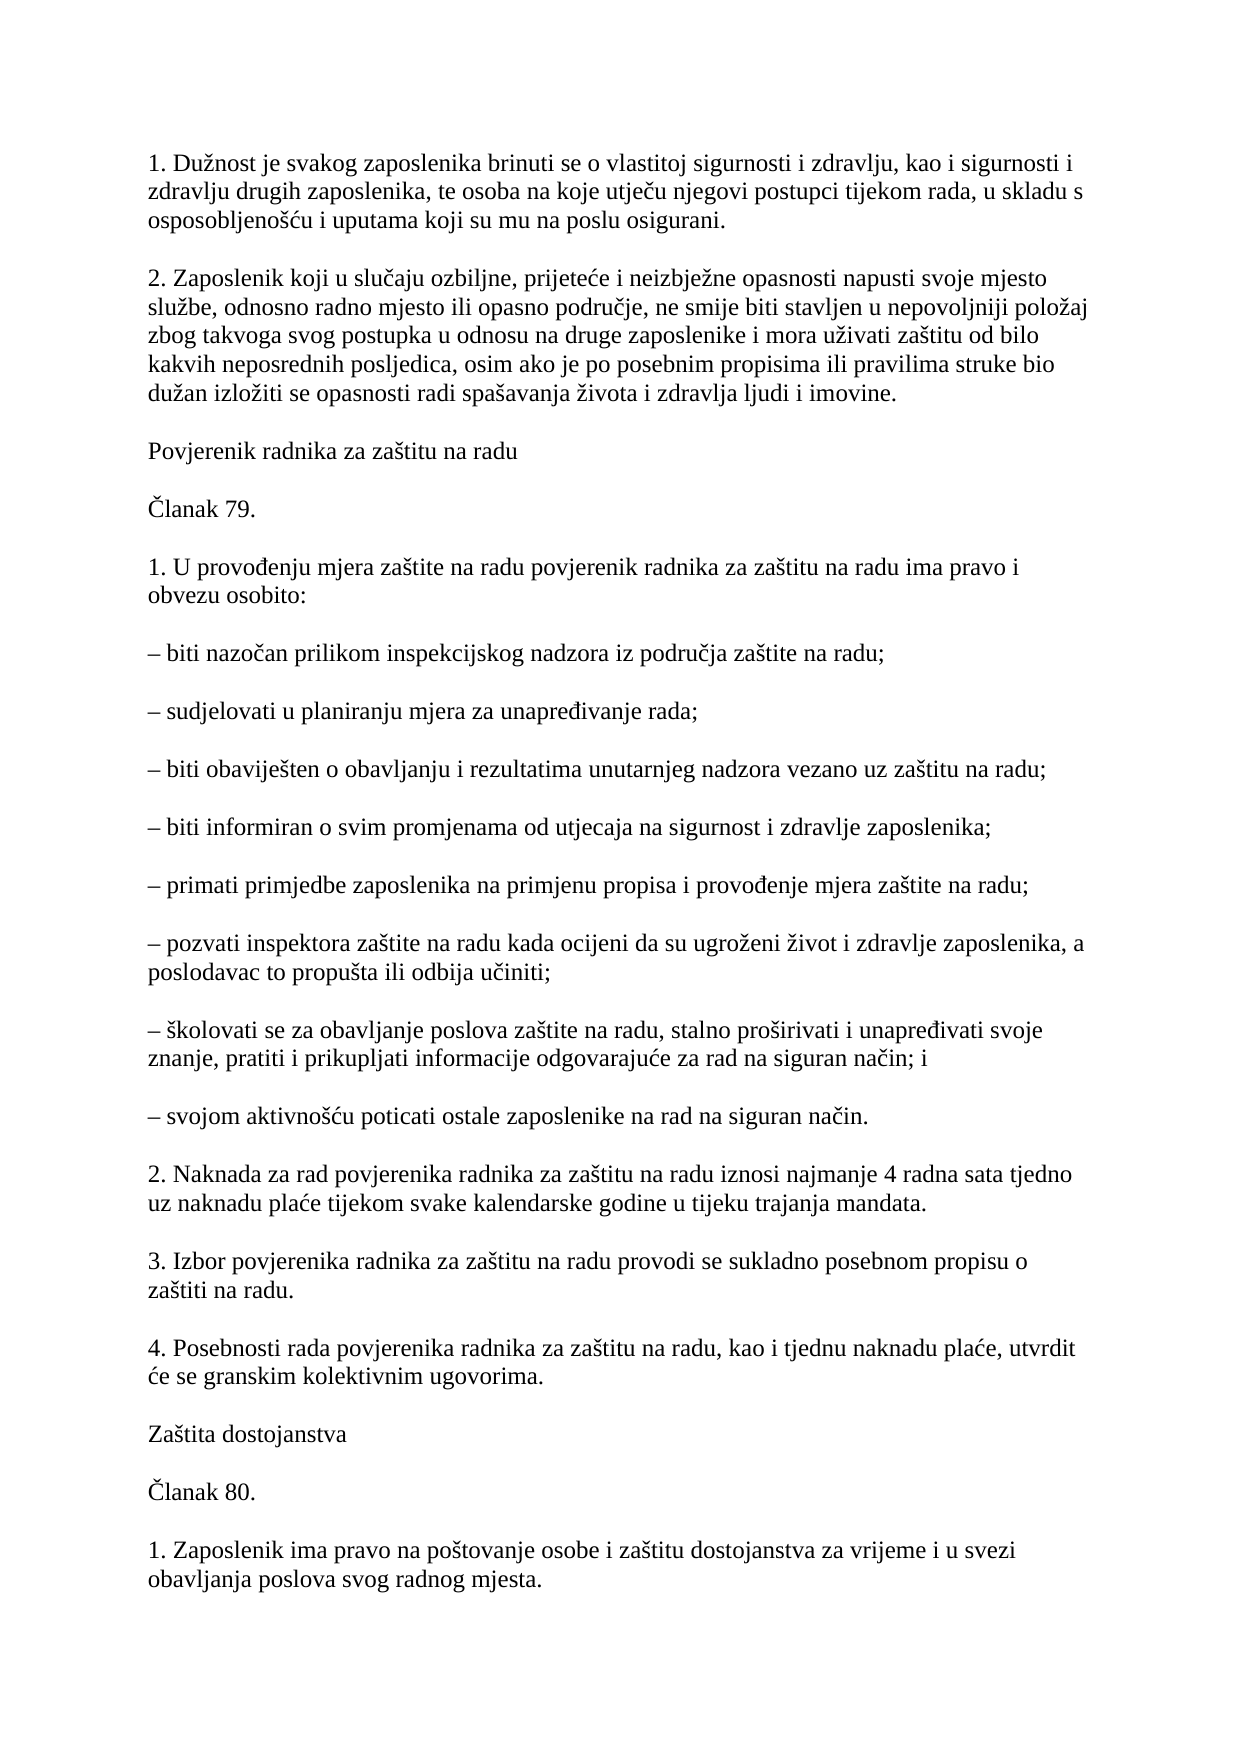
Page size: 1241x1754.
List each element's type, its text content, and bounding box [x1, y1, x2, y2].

text 2. Zaposlenik koji u slučaju ozbiljne, prijeteće i neizbježne opasnosti napusti svoje mjesto službe, odnosno radno mjesto ili opasno područje, ne smije biti stavljen u nepovoljniji položaj zbog takvoga svog postupka u odnosu na druge zaposlenike i mora uživati zaštitu od bilo kakvih neposrednih posljedica, osim ako je po posebnim propisima ili pravilima struke bio dužan izložiti se opasnosti radi spašavanja života i zdravlja ljudi i imovine. [148, 263, 1093, 407]
text – sudjelovati u planiranju mjera za unapređivanje rada; [148, 696, 1093, 725]
text Povjerenik radnika za zaštitu na radu [148, 436, 1093, 465]
text 4. Posebnosti rada povjerenika radnika za zaštitu na radu, kao i tjednu naknadu plaće, utvrdit će se granskim kolektivnim ugovorima. [148, 1333, 1093, 1390]
text – biti informiran o svim promjenama od utjecaja na sigurnost i zdravlje zaposlenika; [148, 812, 1093, 841]
text – pozvati inspektora zaštite na radu kada ocijeni da su ugroženi život i zdravlje zaposlenika, a poslodavac to propušta ili odbija učiniti; [148, 928, 1093, 986]
text 2. Naknada za rad povjerenika radnika za zaštitu na radu iznosi najmanje 4 radna sata tjedno uz naknadu plaće tijekom svake kalendarske godine u tijeku trajanja mandata. [148, 1159, 1093, 1217]
text Članak 80. [148, 1477, 1093, 1506]
text 1. Zaposlenik ima pravo na poštovanje osobe i zaštitu dostojanstva za vrijeme i u svezi obavljanja poslova svog radnog mjesta. [148, 1535, 1093, 1593]
text – školovati se za obavljanje poslova zaštite na radu, stalno proširivati i unapređivati svoje znanje, pratiti i prikupljati informacije odgovarajuće za rad na siguran način; i [148, 1015, 1093, 1072]
text – biti nazočan prilikom inspekcijskog nadzora iz područja zaštite na radu; [148, 638, 1093, 667]
text – biti obaviješten o obavljanju i rezultatima unutarnjeg nadzora vezano uz zaštitu na radu; [148, 754, 1093, 783]
text Članak 79. [148, 494, 1093, 523]
text 3. Izbor povjerenika radnika za zaštitu na radu provodi se sukladno posebnom propisu o zaštiti na radu. [148, 1246, 1093, 1303]
text – svojom aktivnošću poticati ostale zaposlenike na rad na siguran način. [148, 1101, 1093, 1130]
text – primati primjedbe zaposlenika na primjenu propisa i provođenje mjera zaštite na radu; [148, 870, 1093, 899]
text Zaštita dostojanstva [148, 1419, 1093, 1448]
text 1. Dužnost je svakog zaposlenika brinuti se o vlastitoj sigurnosti i zdravlju, kao i sigurnosti i zdravlju drugih zaposlenika, te osoba na koje utječu njegovi postupci tijekom rada, u skladu s osposobljenošću i uputama koji su mu na poslu osigurani. [148, 148, 1093, 234]
text 1. U provođenju mjera zaštite na radu povjerenik radnika za zaštitu na radu ima pravo i obvezu osobito: [148, 552, 1093, 609]
